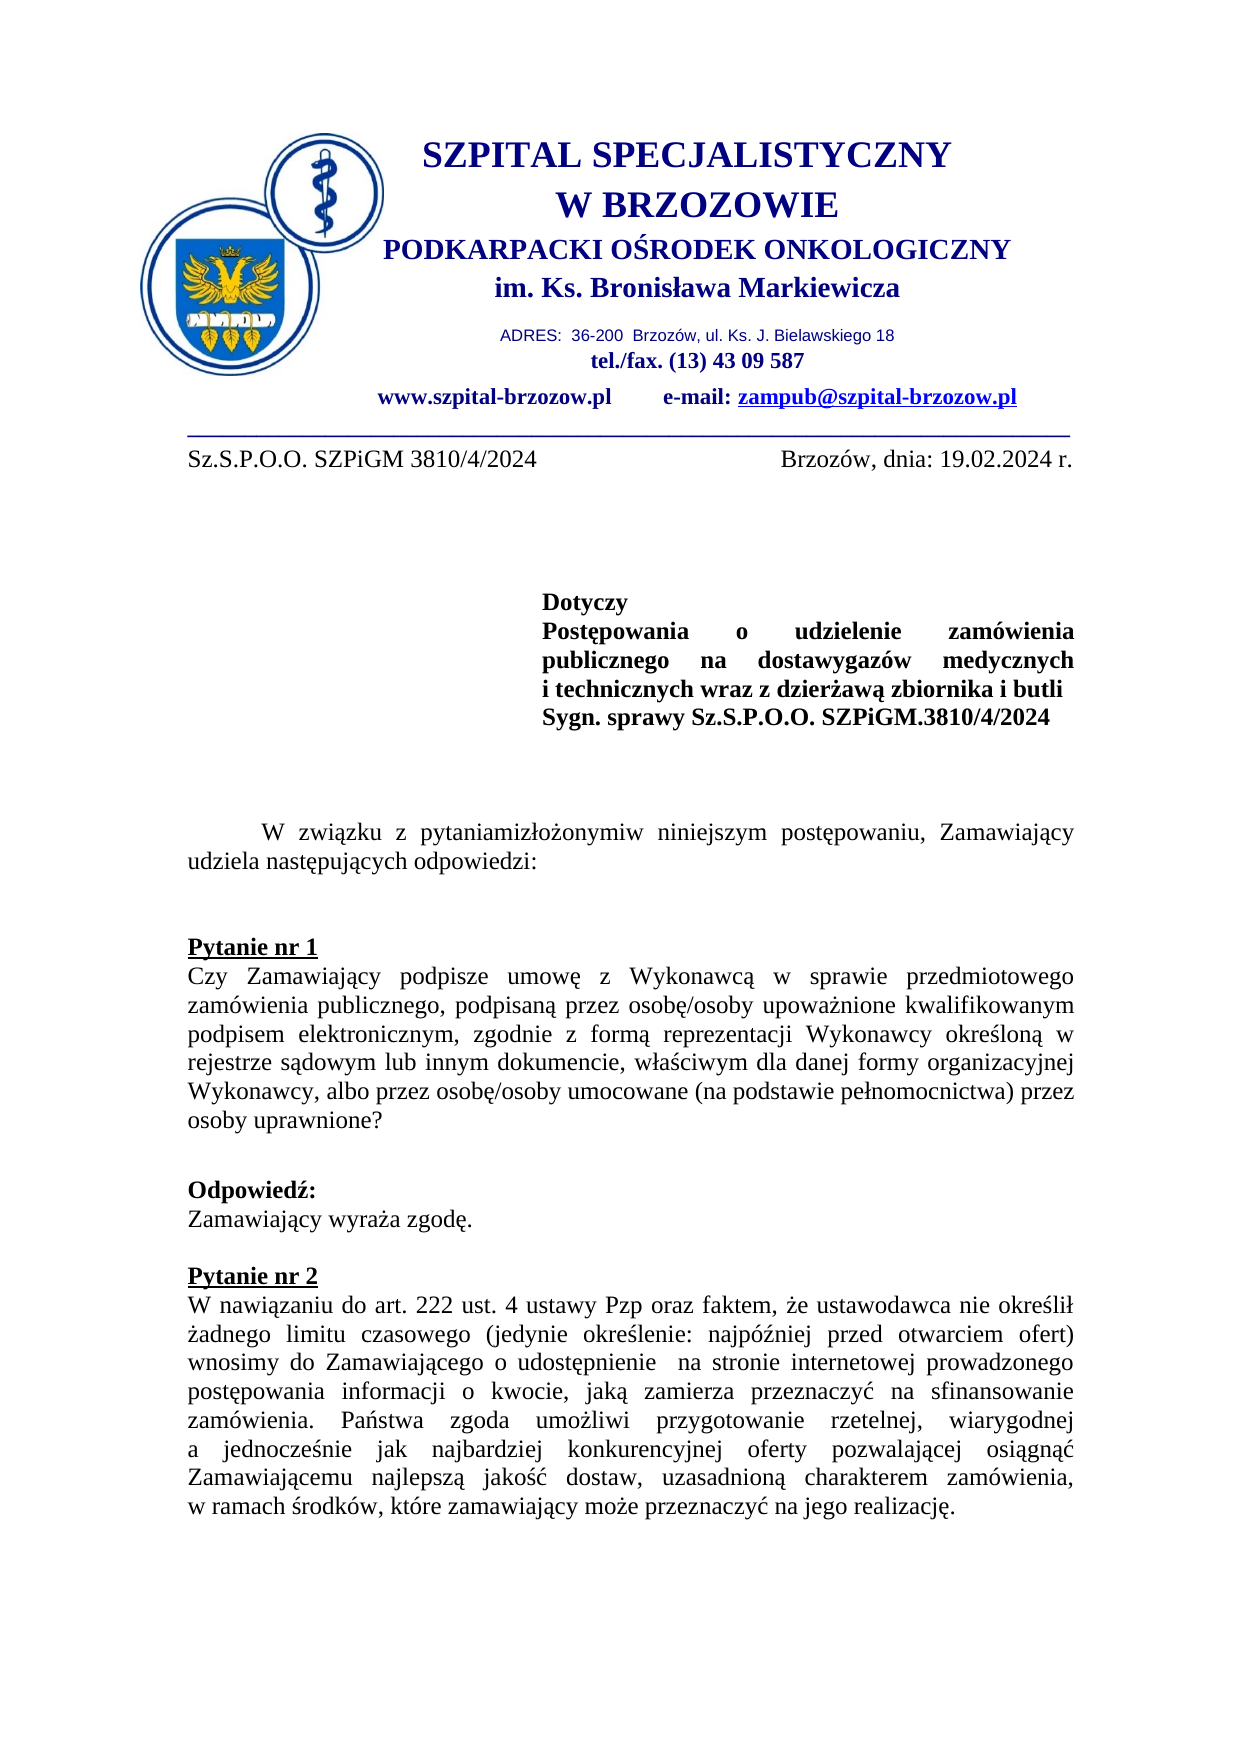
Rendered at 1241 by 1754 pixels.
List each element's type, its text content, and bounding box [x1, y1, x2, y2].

text Dotyczy [482, 587, 1075, 616]
text im. Ks. Bronisława Markiewicza [320, 271, 1075, 304]
text Postępowania o udzielenie zamówienia publicznego na dostawygazów medycznych i technicznych wraz z dzierżawą zbiornika i butli [542, 616, 1075, 702]
text www.szpital-brzozow.pl e-mail: zampub@szpital-brzozow.pl [320, 383, 1075, 409]
text PODKARPACKI OŚRODEK ONKOLOGICZNY [320, 232, 1075, 266]
text Pytanie nr 1 [187, 932, 1075, 961]
text _____________________________________________________________________________ [187, 413, 1075, 440]
text W związku z pytaniamizłożonymiw niniejszym postępowaniu, Zamawiający udziela następujących odpowiedzi: [187, 817, 1075, 875]
picture [140, 133, 384, 376]
text W BRZOZOWIE [320, 182, 1075, 226]
text tel./fax. (13) 43 09 587 [320, 348, 1075, 374]
text Czy Zamawiający podpisze umowę z Wykonawcą w sprawie przedmiotowego zamówienia publicznego, podpisaną przez osobę/osoby upoważnione kwalifikowanym podpisem elektronicznym, zgodnie z formą reprezentacji Wykonawcy określoną w rejestrze sądowym lub innym dokumencie, właściwym dla danej formy organizacyjnej Wykonawcy, albo przez osobę/osoby umocowane (na podstawie pełnomocnictwa) przez osoby uprawnione? [187, 961, 1075, 1134]
text W nawiązaniu do art. 222 ust. 4 ustawy Pzp oraz faktem, że ustawodawca nie określił żadnego limitu czasowego (jedynie określenie: najpóźniej przed otwarciem ofert) wnosimy do Zamawiającego o udostępnienie na stronie internetowej prowadzonego postępowania informacji o kwocie, jaką zamierza przeznaczyć na sfinansowanie zamówienia. Państwa zgoda umożliwi przygotowanie rzetelnej, wiarygodnej a jednocześnie jak najbardziej konkurencyjnej oferty pozwalającej osiągnąć Zamawiającemu najlepszą jakość dostaw, uzasadnioną charakterem zamówienia, w ramach środków, które zamawiający może przeznaczyć na jego realizację. [187, 1290, 1075, 1520]
text Pytanie nr 2 [187, 1261, 1075, 1290]
text Odpowiedź: [187, 1175, 1075, 1204]
text Sz.S.P.O.O. SZPiGM 3810/4/2024 Brzozów, dnia: 19.02.2024 r. [187, 444, 1075, 472]
text Sygn. sprawy Sz.S.P.O.O. SZPiGM.3810/4/2024 [542, 702, 1075, 731]
text Zamawiający wyraża zgodę. [187, 1204, 1075, 1232]
text SZPITAL SPECJALISTYCZNY [187, 133, 1075, 176]
text ADRES: 36-200 Brzozów, ul. Ks. J. Bielawskiego 18 [320, 326, 1075, 345]
